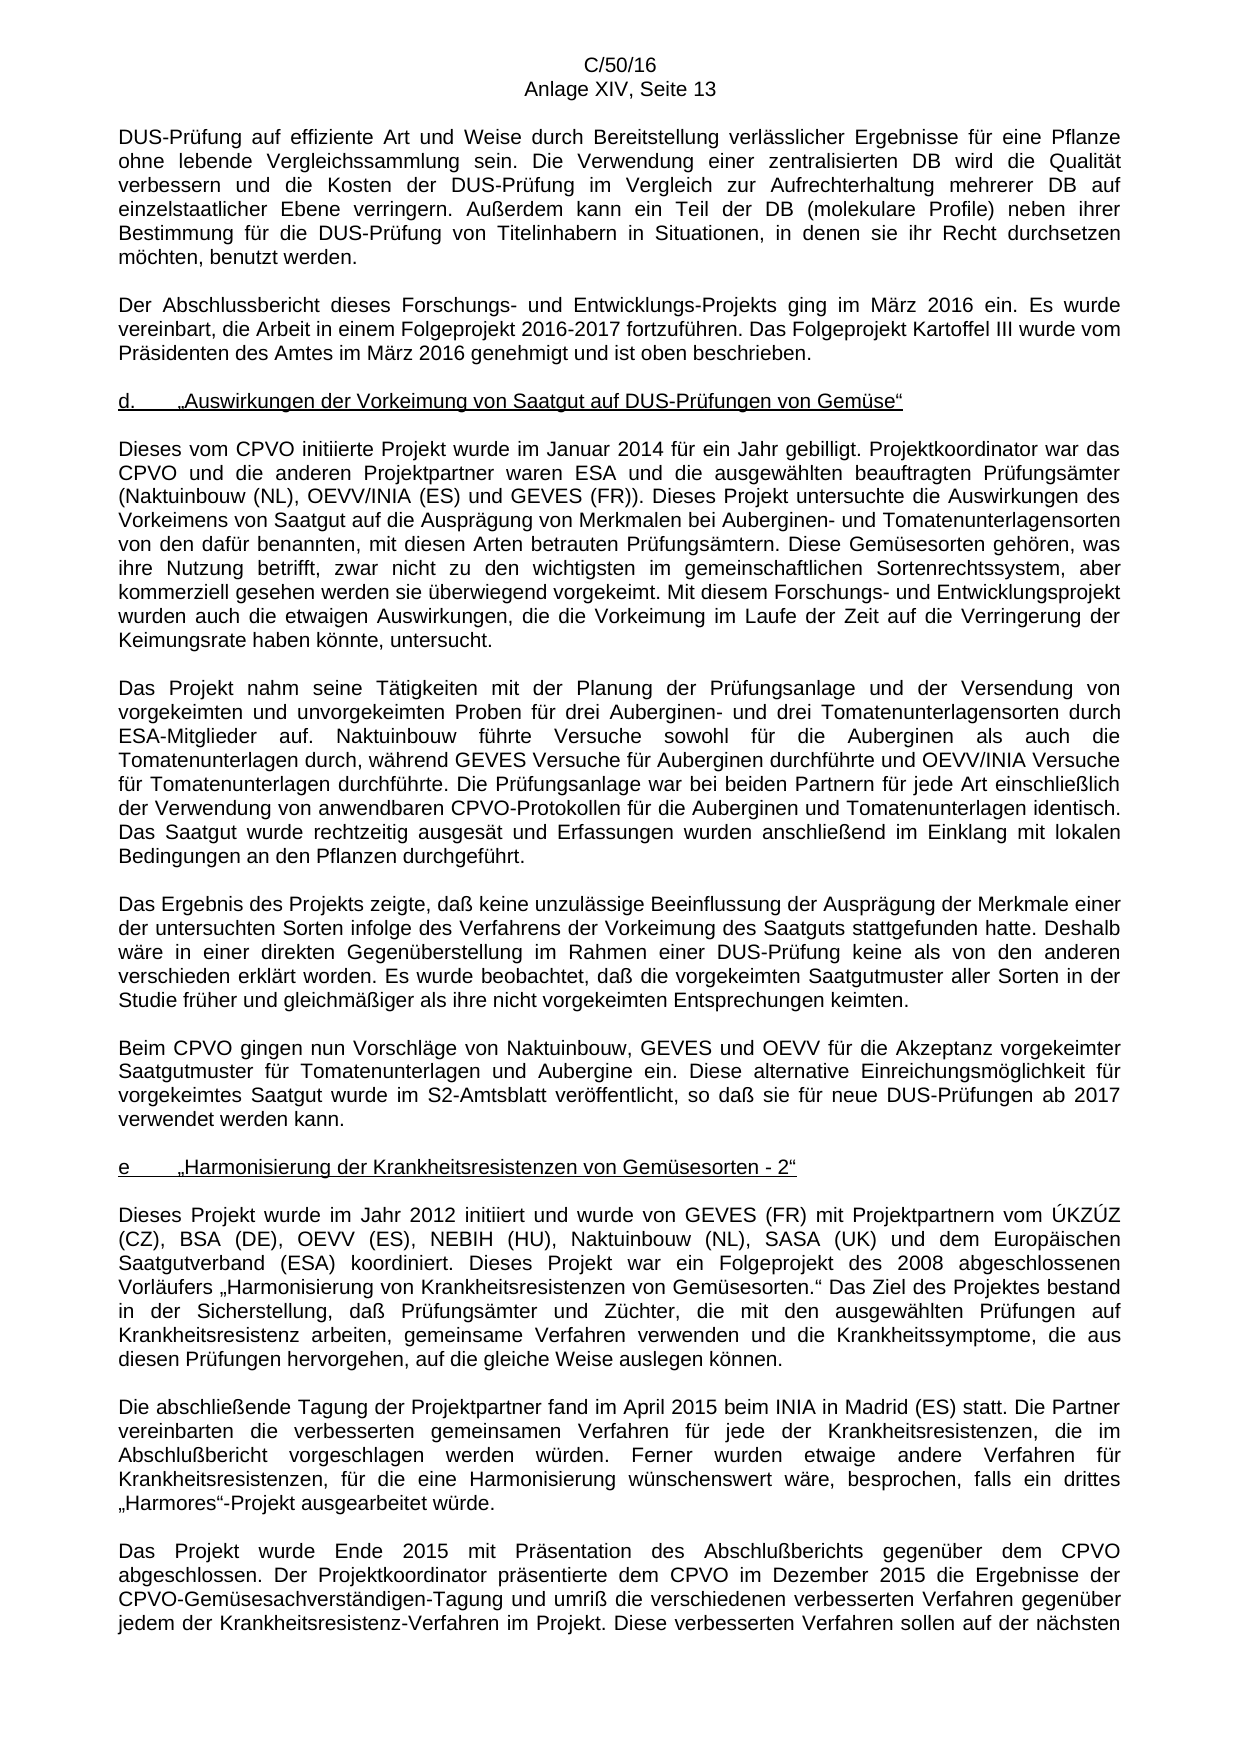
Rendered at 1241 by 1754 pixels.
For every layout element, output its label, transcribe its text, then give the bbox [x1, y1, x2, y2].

text Die abschließende Tagung der Projektpartner fand im April 2015 beim INIA in Madrid (ES) statt. Die Partner vereinbarten die verbesserten gemeinsamen Verfahren für jede der Krankheitsresistenzen, die im Abschlußbericht vorgeschlagen werden würden. Ferner wurden etwaige andere Verfahren für Krankheitsresistenzen, für die eine Harmonisierung wünschenswert wäre, besprochen, falls ein drittes „Harmores“-Projekt ausgearbeitet würde. [118, 1395, 1122, 1514]
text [118, 1538, 1122, 1634]
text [118, 125, 1122, 269]
text Das Projekt nahm seine Tätigkeiten mit der Planung der Prüfungsanlage und der Versendung von vorgekeimten und unvorgekeimten Proben für drei Auberginen- und drei Tomatenunterlagensorten durch ESA-Mitglieder auf. Naktuinbouw führte Versuche sowohl für die Auberginen als auch die Tomatenunterlagen durch, während GEVES Versuche für Auberginen durchführte und OEVV/INIA Versuche für Tomatenunterlagen durchführte. Die Prüfungsanlage war bei beiden Partnern für jede Art einschließlich der Verwendung von anwendbaren CPVO-Protokollen für die Auberginen und Tomatenunterlagen identisch. Das Saatgut wurde rechtzeitig ausgesät und Erfassungen wurden anschließend im Einklang mit lokalen Bedingungen an den Pflanzen durchgeführt. [118, 676, 1122, 868]
text Beim CPVO gingen nun Vorschläge von Naktuinbouw, GEVES und OEVV für die Akzeptanz vorgekeimter Saatgutmuster für Tomatenunterlagen und Aubergine ein. Diese alternative Einreichungsmöglichkeit für vorgekeimtes Saatgut wurde im S2-Amtsblatt veröffentlicht, so daß sie für neue DUS-Prüfungen ab 2017 verwendet werden kann. [118, 1035, 1122, 1131]
text Dieses Projekt wurde im Jahr 2012 initiiert und wurde von GEVES (FR) mit Projektpartnern vom ÚKZÚZ (CZ), BSA (DE), OEVV (ES), NEBIH (HU), Naktuinbouw (NL), SASA (UK) und dem Europäischen Saatgutverband (ESA) koordiniert. Dieses Projekt war ein Folgeprojekt des 2008 abgeschlossenen Vorläufers „Harmonisierung von Krankheitsresistenzen von Gemüsesorten.“ Das Ziel des Projektes bestand in der Sicherstellung, daß Prüfungsämter und Züchter, die mit den ausgewählten Prüfungen auf Krankheitsresistenz arbeiten, gemeinsame Verfahren verwenden und die Krankheitssymptome, die aus diesen Prüfungen hervorgehen, auf die gleiche Weise auslegen können. [118, 1203, 1122, 1371]
text e „Harmonisierung der Krankheitsresistenzen von Gemüsesorten - 2“ [118, 1155, 1122, 1179]
text Der Abschlussbericht dieses Forschungs- und Entwicklungs-Projekts ging im März 2016 ein. Es wurde vereinbart, die Arbeit in einem Folgeprojekt 2016-2017 fortzuführen. Das Folgeprojekt Kartoffel III wurde vom Präsidenten des Amtes im März 2016 genehmigt und ist oben beschrieben. [118, 293, 1122, 364]
text d. „Auswirkungen der Vorkeimung von Saatgut auf DUS-Prüfungen von Gemüse“ [118, 388, 1122, 412]
text Das Ergebnis des Projekts zeigte, daß keine unzulässige Beeinflussung der Ausprägung der Merkmale einer der untersuchten Sorten infolge des Verfahrens der Vorkeimung des Saatguts stattgefunden hatte. Deshalb wäre in einer direkten Gegenüberstellung im Rahmen einer DUS-Prüfung keine als von den anderen verschieden erklärt worden. Es wurde beobachtet, daß die vorgekeimten Saatgutmuster aller Sorten in der Studie früher und gleichmäßiger als ihre nicht vorgekeimten Entsprechungen keimten. [118, 892, 1122, 1011]
text Dieses vom CPVO initiierte Projekt wurde im Januar 2014 für ein Jahr gebilligt. Projektkoordinator war das CPVO und die anderen Projektpartner waren ESA und die ausgewählten beauftragten Prüfungsämter (Naktuinbouw (NL), OEVV/INIA (ES) und GEVES (FR)). Dieses Projekt untersuchte die Auswirkungen des Vorkeimens von Saatgut auf die Ausprägung von Merkmalen bei Auberginen- und Tomatenunterlagensorten von den dafür benannten, mit diesen Arten betrauten Prüfungsämtern. Diese Gemüsesorten gehören, was ihre Nutzung betrifft, zwar nicht zu den wichtigsten im gemeinschaftlichen Sortenrechtssystem, aber kommerziell gesehen werden sie überwiegend vorgekeimt. Mit diesem Forschungs- und Entwicklungsprojekt wurden auch die etwaigen Auswirkungen, die die Vorkeimung im Laufe der Zeit auf die Verringerung der Keimungsrate haben könnte, untersucht. [118, 436, 1122, 652]
